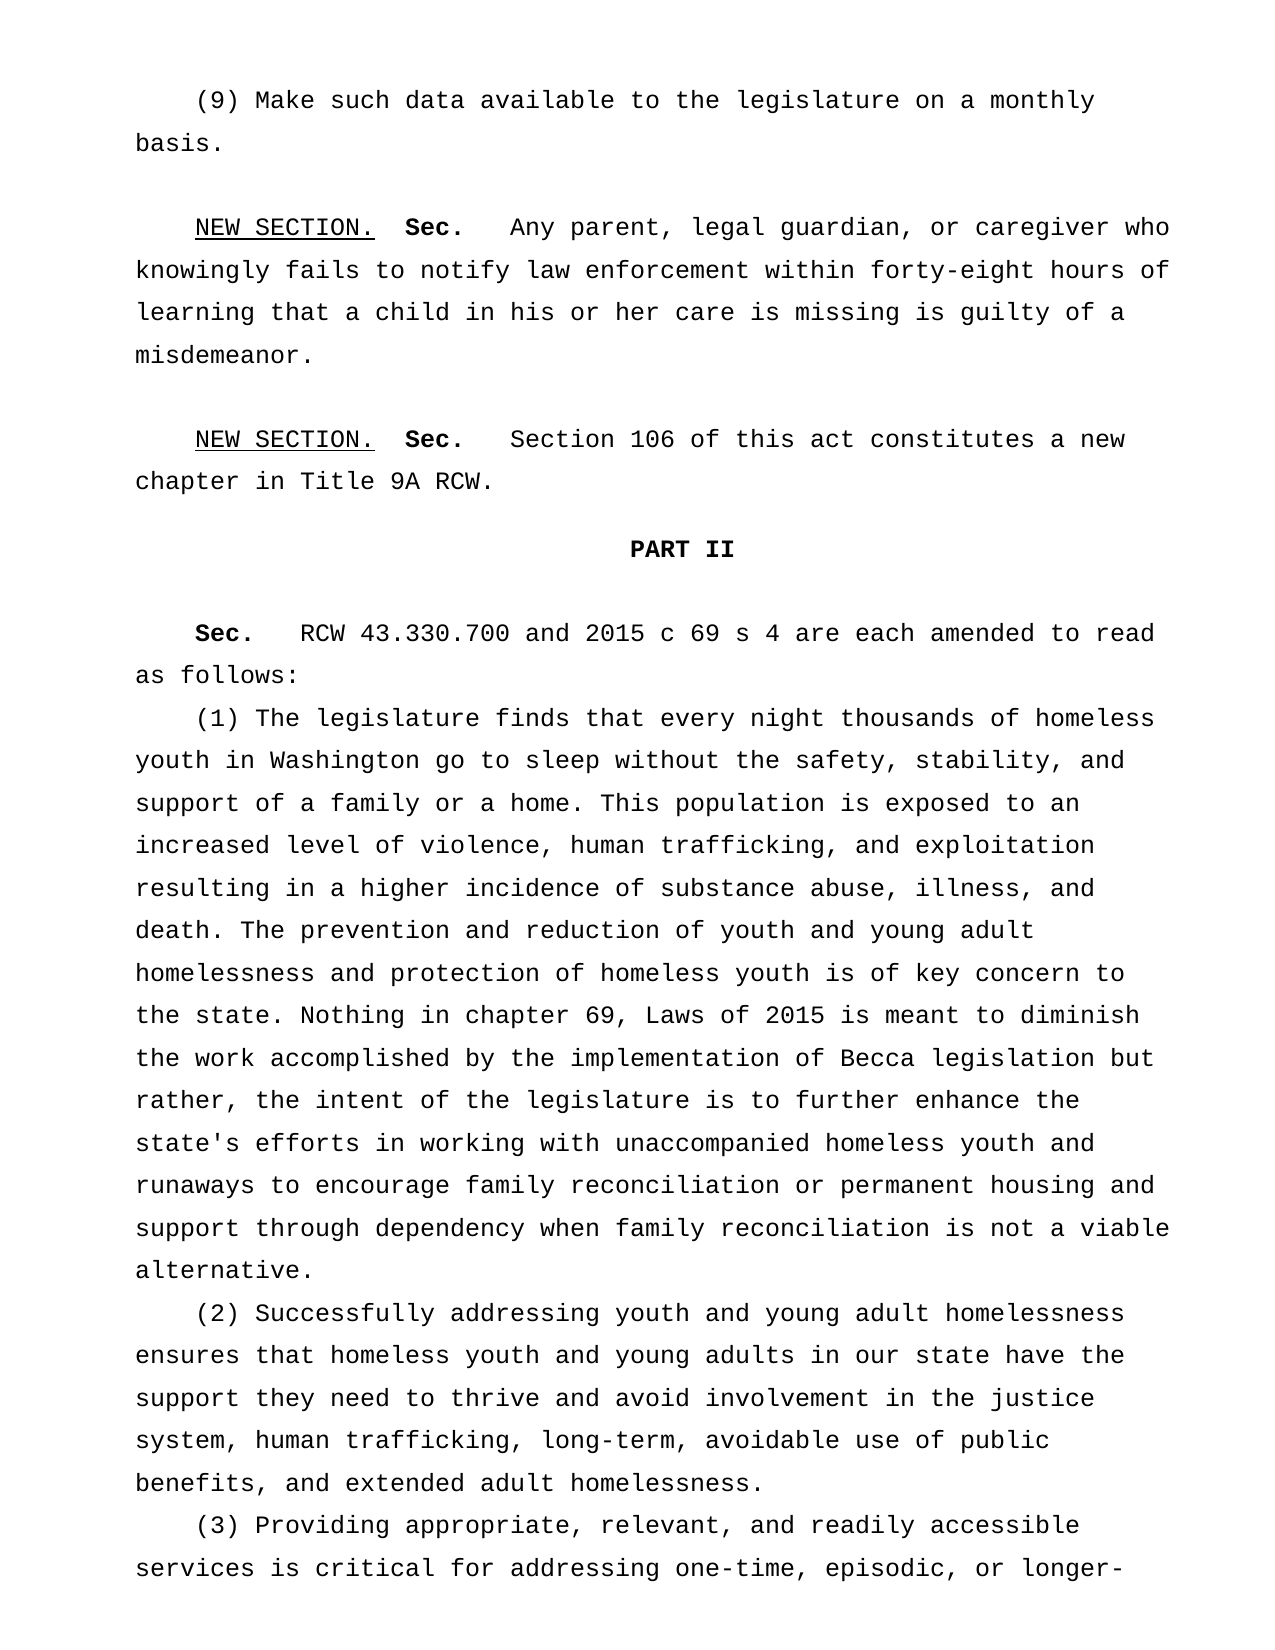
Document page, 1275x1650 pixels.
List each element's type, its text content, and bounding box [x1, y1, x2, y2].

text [135, 1500, 1170, 1585]
text Sec. RCW 43.330.700 and 2015 c 69 s 4 are each amended to read as follows: [135, 607, 1170, 692]
text NEW SECTION. Sec. Section 106 of this act constitutes a new chapter in Title 9A RCW. [135, 413, 1170, 498]
text (2) Successfully addressing youth and young adult homelessness ensures that homeless youth and young adults in our state have the support they need to thrive and avoid involvement in the justice system, human trafficking, long-term, avoidable use of public benefits, and extended adult homelessness. [135, 1287, 1170, 1500]
text PART II [135, 523, 1170, 566]
text (9) Make such data available to the legislature on a monthly basis. [135, 75, 1170, 160]
text (1) The legislature finds that every night thousands of homeless youth in Washington go to sleep without the safety, stability, and support of a family or a home. This population is exposed to an increased level of violence, human trafficking, and exploitation resulting in a higher incidence of substance abuse, illness, and death. The prevention and reduction of youth and young adult homelessness and protection of homeless youth is of key concern to the state. Nothing in chapter 69, Laws of 2015 is meant to diminish the work accomplished by the implementation of Becca legislation but rather, the intent of the legislature is to further enhance the state's efforts in working with unaccompanied homeless youth and runaways to encourage family reconciliation or permanent housing and support through dependency when family reconciliation is not a viable alternative. [135, 692, 1170, 1287]
text NEW SECTION. Sec. Any parent, legal guardian, or caregiver who knowingly fails to notify law enforcement within forty-eight hours of learning that a child in his or her care is missing is guilty of a misdemeanor. [135, 202, 1170, 372]
